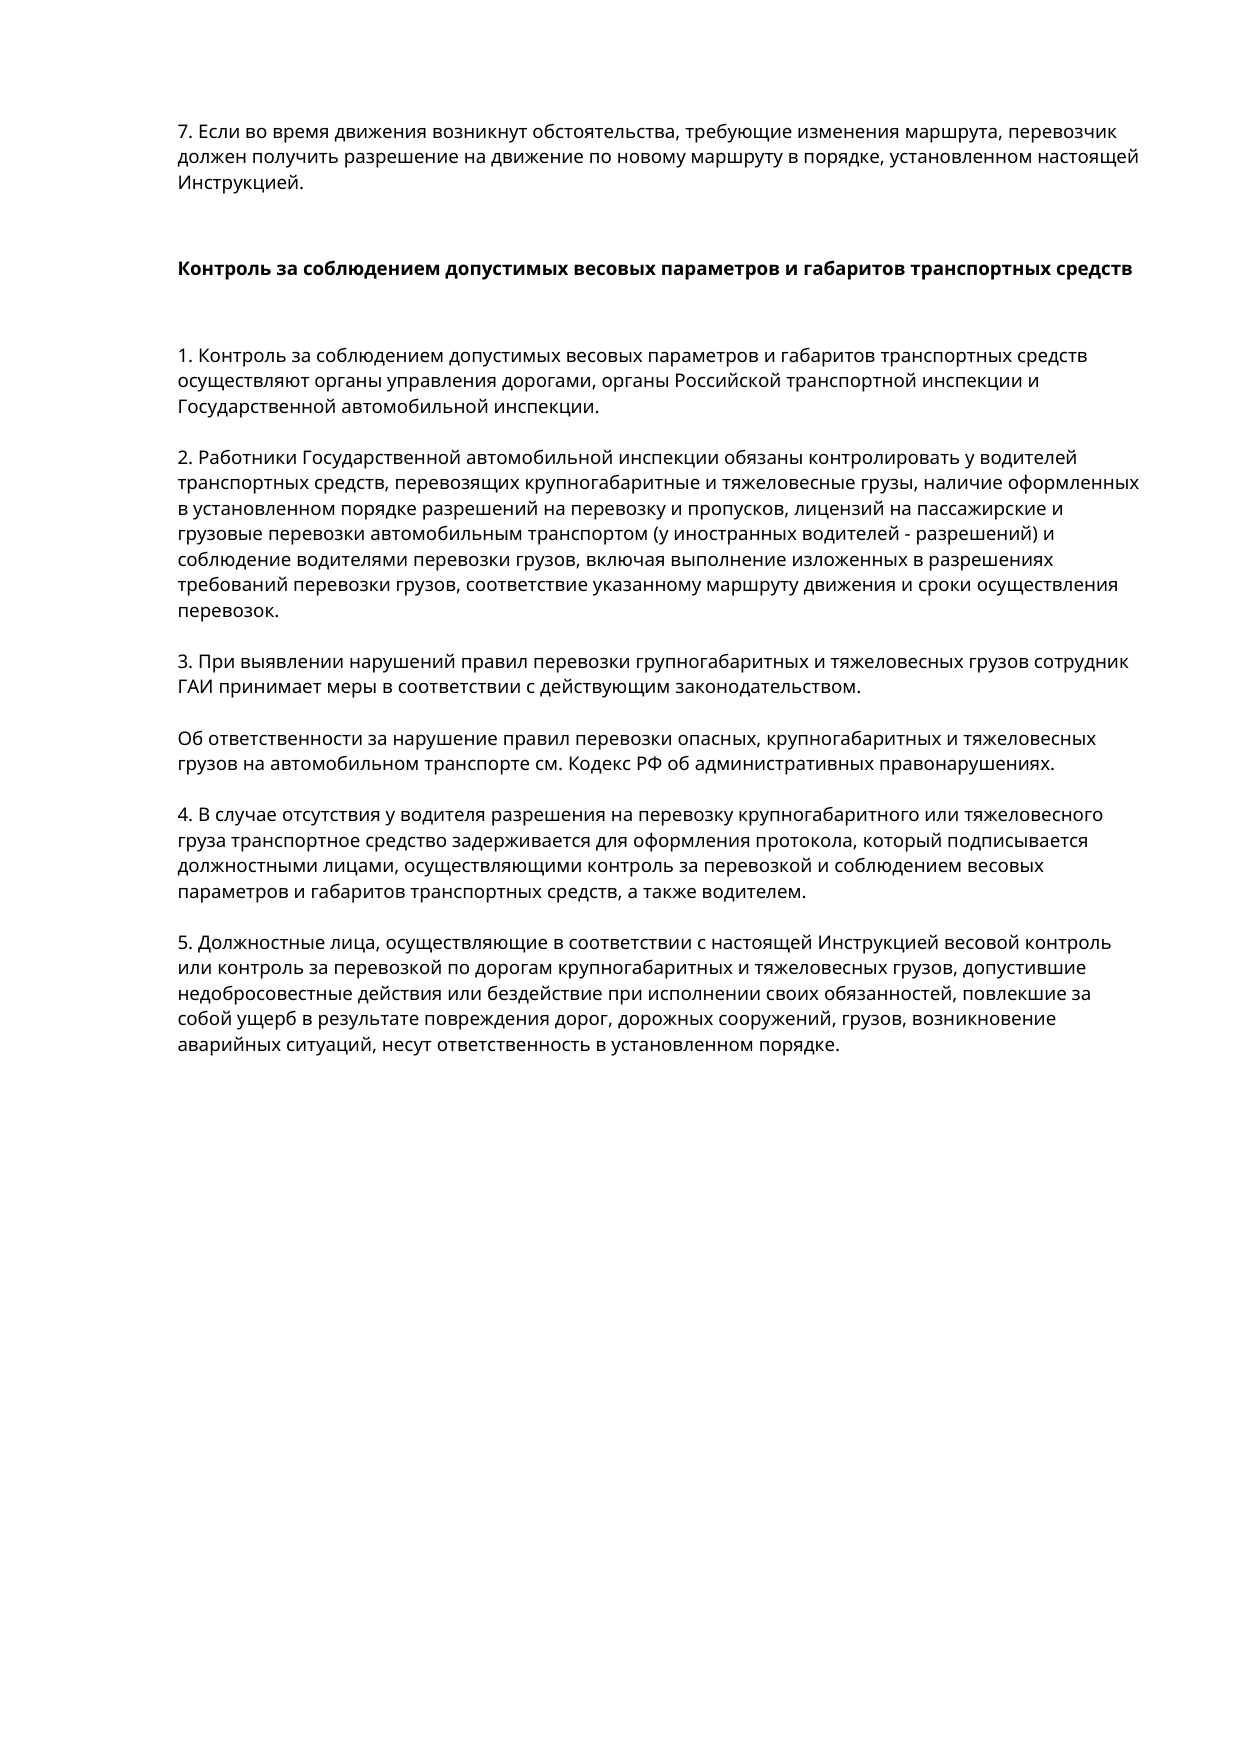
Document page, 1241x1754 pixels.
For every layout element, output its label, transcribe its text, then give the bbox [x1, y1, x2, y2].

text 1. Контроль за соблюдением допустимых весовых параметров и габаритов транспортных средств осуществляют органы управления дорогами, органы Российской транспортной инспекции и Государственной автомобильной инспекции. 2. Работники Государственной автомобильной инспекции обязаны контролировать у водителей транспортных средств, перевозящих крупногабаритные и тяжеловесные грузы, наличие оформленных в установленном порядке разрешений на перевозку и пропусков, лицензий на пассажирские и грузовые перевозки автомобильным транспортом (у иностранных водителей - разрешений) и соблюдение водителями перевозки грузов, включая выполнение изложенных в разрешениях требований перевозки грузов, соответствие указанному маршруту движения и сроки осуществления перевозок. 3. При выявлении нарушений правил перевозки групногабаритных и тяжеловесных грузов сотрудник ГАИ принимает меры в соответствии с действующим законодательством. Об ответственности за нарушение правил перевозки опасных, крупногабаритных и тяжеловесных грузов на автомобильном транспорте см. Кодекс РФ об административных правонарушениях. 4. В случае отсутствия у водителя разрешения на перевозку крупногабаритного или тяжеловесного груза транспортное средство задерживается для оформления протокола, который подписывается должностными лицами, осуществляющими контроль за перевозкой и соблюдением весовых параметров и габаритов транспортных средств, а также водителем. 5. Должностные лица, осуществляющие в соответствии с настоящей Инструкцией весовой контроль или контроль за перевозкой по дорогам крупногабаритных и тяжеловесных грузов, допустившие недобросовестные действия или бездействие при исполнении своих обязанностей, повлекшие за собой ущерб в результате повреждения дорог, дорожных сооружений, грузов, возникновение аварийных ситуаций, несут ответственность в установленном порядке. [177, 342, 1152, 1057]
text Контроль за соблюдением допустимых весовых параметров и габаритов транспортных средств [177, 256, 1152, 281]
text 7. Если во время движения возникнут обстоятельства, требующие изменения маршрута, перевозчик должен получить разрешение на движение по новому маршруту в порядке, установленном настоящей Инструкцией. [177, 118, 1152, 195]
